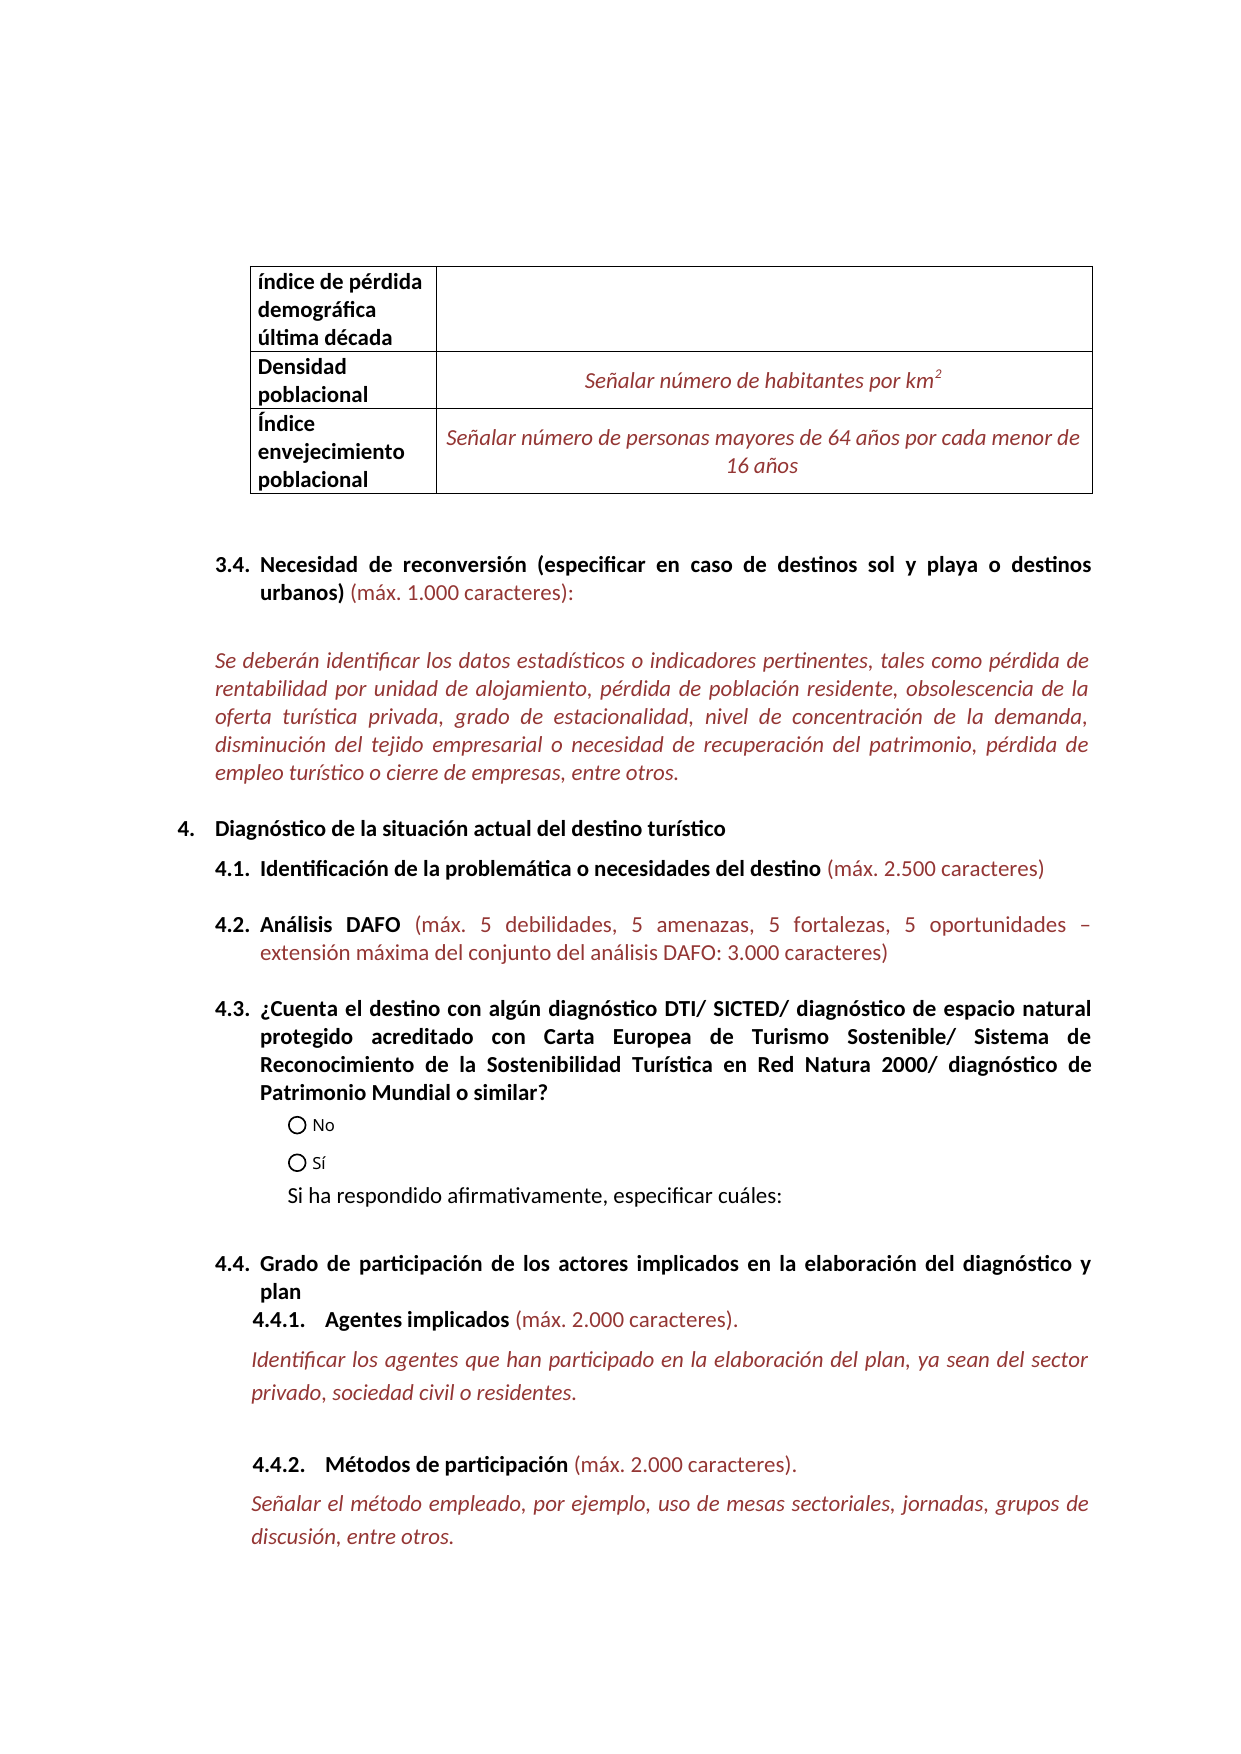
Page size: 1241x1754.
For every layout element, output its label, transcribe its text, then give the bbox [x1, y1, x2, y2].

list Necesidad de reconversión (especificar en caso de destinos sol y playa o destinos urbanos) (máx. 1.000 caracteres): [215, 550, 1092, 606]
list Si ha respondido afirmativamente, especificar cuáles: [287, 1182, 1092, 1209]
table_cell Señalar número de habitantes por km2 [437, 352, 1092, 408]
text Se deberán identificar los datos estadísticos o indicadores pertinentes, tales como pérdida de rentabilidad por unidad de alojamiento, pérdida de población residente, obsolescencia de la oferta turística privada, grado de estacionalidad, nivel de concentración de la demanda, disminución del tejido empresarial o necesidad de recuperación del patrimonio, pérdida de empleo turístico o cierre de empresas, entre otros. [215, 646, 1092, 786]
list Diagnóstico de la situación actual del destino turístico [177, 814, 1092, 842]
list Identificar los agentes que han participado en la elaboración del plan, ya sean del sector privado, sociedad civil o residentes. [251, 1345, 1092, 1406]
list Agentes implicados (máx. 2.000 caracteres). [252, 1306, 1092, 1333]
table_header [251, 267, 436, 351]
table_cell Índice envejecimiento poblacional [251, 409, 436, 493]
list Grado de participación de los actores implicados en la elaboración del diagnóstico y plan [215, 1249, 1092, 1306]
list ¿Cuenta el destino con algún diagnóstico DTI/ SICTED/ diagnóstico de espacio natural protegido acreditado con Carta Europea de Turismo Sostenible/ Sistema de Reconocimiento de la Sostenibilidad Turística en Red Natura 2000/ diagnóstico de Patrimonio Mundial o similar? [215, 994, 1092, 1106]
list Identificación de la problemática o necesidades del destino (máx. 2.500 caracteres) [215, 854, 1092, 882]
table_cell Señalar número de personas mayores de 64 años por cada menor de 16 años [437, 409, 1092, 493]
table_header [437, 267, 1092, 351]
list Señalar el método empleado, por ejemplo, uso de mesas sectoriales, jornadas, grupos de discusión, entre otros. [251, 1489, 1092, 1550]
list Análisis DAFO (máx. 5 debilidades, 5 amenazas, 5 fortalezas, 5 oportunidades – extensión máxima del conjunto del análisis DAFO: 3.000 caracteres) [215, 910, 1092, 966]
list Métodos de participación (máx. 2.000 caracteres). [252, 1450, 1092, 1478]
table_cell Densidad poblacional [251, 352, 436, 408]
